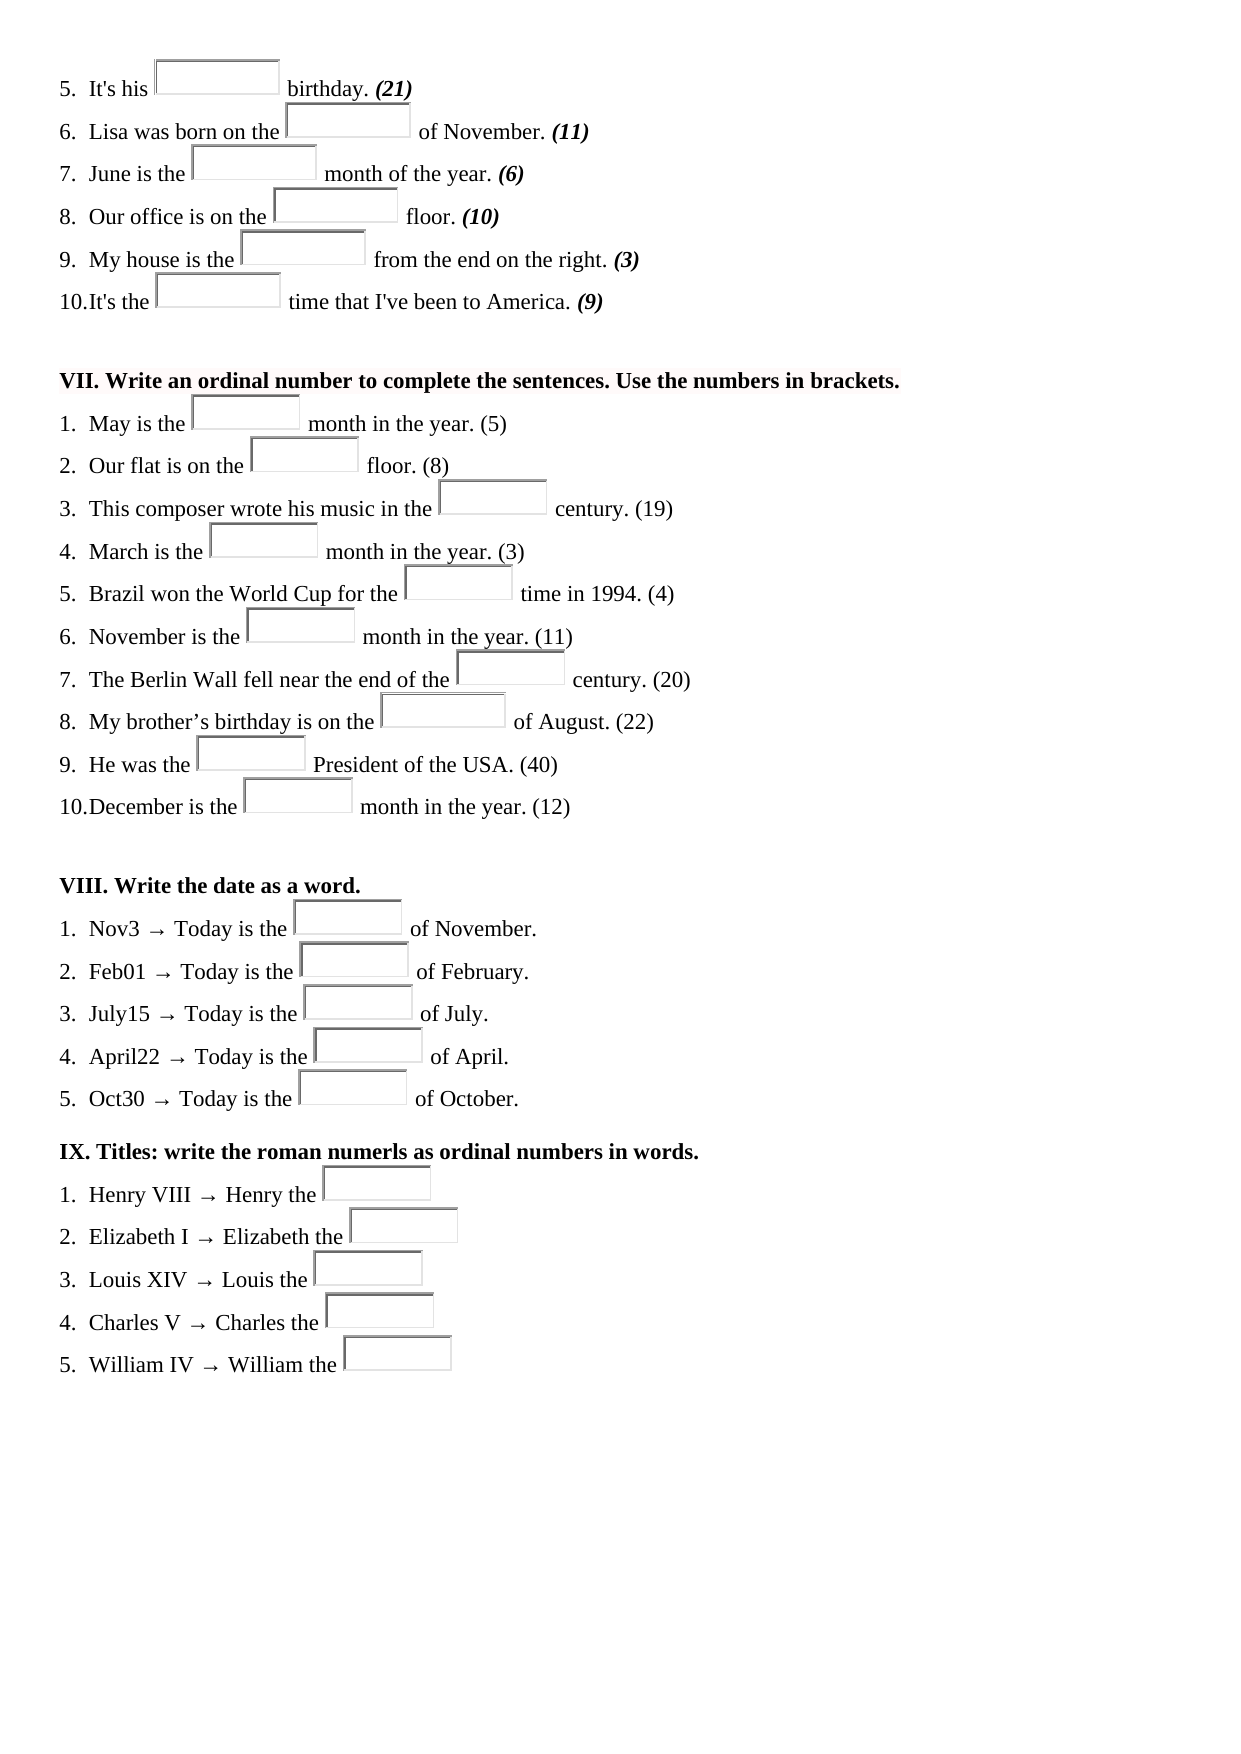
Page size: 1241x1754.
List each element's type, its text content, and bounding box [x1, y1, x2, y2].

text VII. Write an ordinal number to complete the sentences. Use the numbers in brackets. [59, 367, 1181, 394]
list He was the President of the USA. (40) [59, 734, 1181, 777]
list March is the month in the year. (3) [59, 522, 1181, 564]
list December is the month in the year. (12) [59, 777, 1181, 820]
list Louis XIV → Louis the [59, 1250, 1176, 1292]
list Our office is on the floor. (10) [59, 187, 1181, 229]
list This composer wrote his music in the century. (19) [59, 479, 1181, 522]
list Our flat is on the floor. (8) [59, 436, 1181, 479]
list Lisa was born on the of November. (11) [59, 102, 1181, 144]
list The Berlin Wall fell near the end of the century. (20) [59, 649, 1181, 692]
list April22 → Today is the of April. [59, 1027, 1176, 1069]
list May is the month in the year. (5) [59, 394, 1181, 436]
list Elizabeth I → Elizabeth the [59, 1207, 1176, 1250]
list Oct30 → Today is the of October. [59, 1069, 1176, 1112]
text VIII. Write the date as a word. [59, 872, 1181, 899]
list Brazil won the World Cup for the time in 1994. (4) [59, 564, 1181, 607]
list November is the month in the year. (11) [59, 607, 1181, 649]
list Charles V → Charles the [59, 1292, 1176, 1335]
text IX. Titles: write the roman numerls as ordinal numbers in words. [59, 1138, 1181, 1164]
list It's the time that I've been to America. (9) [59, 272, 1181, 315]
list It's his birthday. (21) [59, 59, 1181, 102]
list Henry VIII → Henry the [59, 1164, 1176, 1207]
list Feb01 → Today is the of February. [59, 941, 1176, 984]
list My brother’s birthday is on the of August. (22) [59, 692, 1181, 734]
list My house is the from the end on the right. (3) [59, 229, 1181, 272]
list William IV → William the [59, 1335, 1176, 1378]
list July15 → Today is the of July. [59, 984, 1176, 1027]
list Nov3 → Today is the of November. [59, 899, 1176, 941]
list June is the month of the year. (6) [59, 144, 1181, 187]
